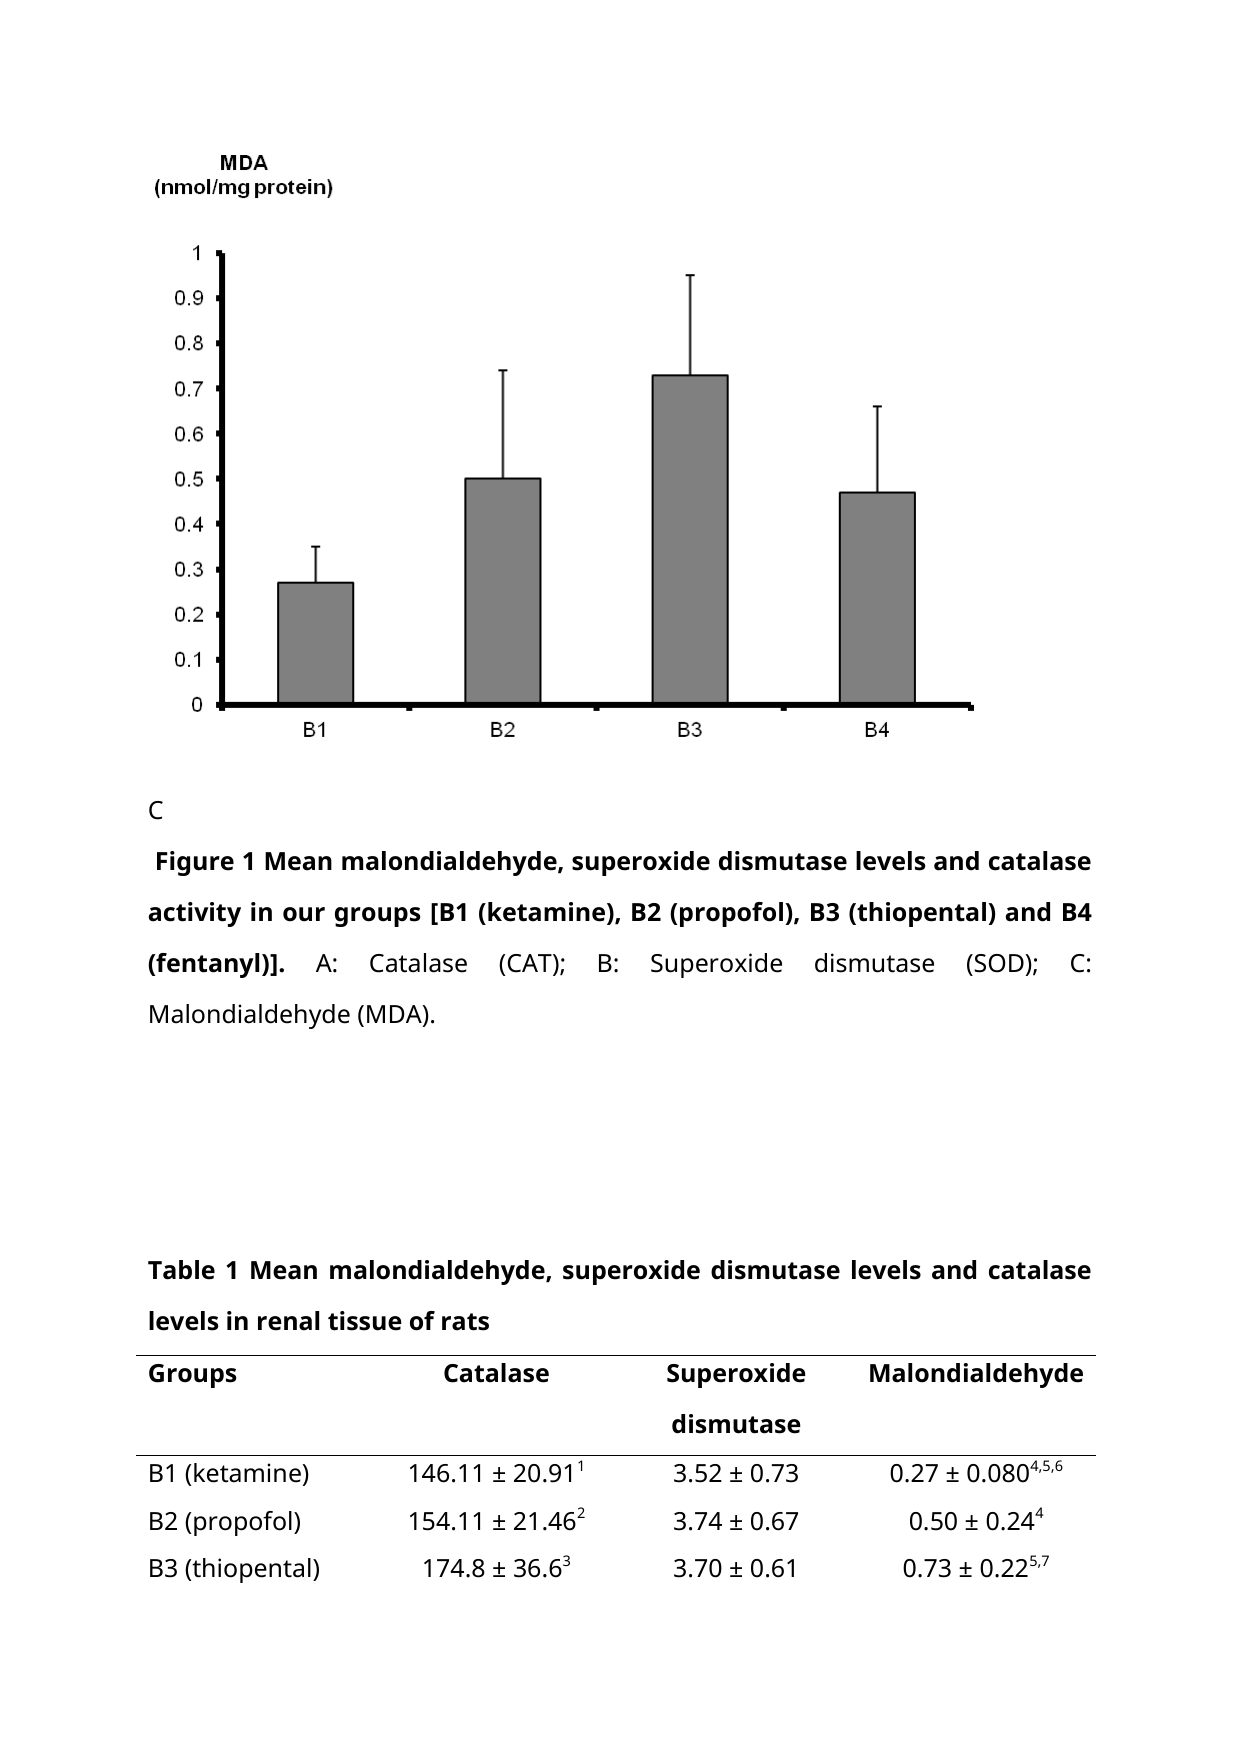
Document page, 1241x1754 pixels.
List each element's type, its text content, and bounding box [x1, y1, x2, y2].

table_cell 154.11 ± 21.462 [376, 1503, 616, 1550]
table_cell 3.74 ± 0.67 [616, 1503, 856, 1550]
table_cell 0.73 ± 0.225,7 [856, 1550, 1096, 1597]
table_header Groups [136, 1356, 376, 1455]
table_cell 3.70 ± 0.61 [616, 1550, 856, 1597]
table_header Catalase [376, 1356, 616, 1455]
picture [147, 147, 995, 779]
text C [148, 793, 1093, 827]
table_cell 146.11 ± 20.911 [376, 1456, 616, 1503]
table_cell B3 (thiopental) [136, 1550, 376, 1597]
table_header Superoxide dismutase [616, 1356, 856, 1455]
table_cell B1 (ketamine) [136, 1456, 376, 1503]
table_cell B2 (propofol) [136, 1503, 376, 1550]
table_cell 0.50 ± 0.244 [856, 1503, 1096, 1550]
table_cell 174.8 ± 36.63 [376, 1550, 616, 1597]
table_header Malondialdehyde [856, 1356, 1096, 1455]
table_cell 0.27 ± 0.0804,5,6 [856, 1456, 1096, 1503]
table_cell 3.52 ± 0.73 [616, 1456, 856, 1503]
text Table 1 Mean malondialdehyde, superoxide dismutase levels and catalase levels in renal tissue of rats [148, 1252, 1093, 1337]
text Figure 1 Mean malondialdehyde, superoxide dismutase levels and catalase activity in our groups [B1 (ketamine), B2 (propofol), B3 (thiopental) and B4 (fentanyl)]. A: Catalase (CAT); B: Superoxide dismutase (SOD); C: Malondialdehyde (MDA). [148, 844, 1093, 1031]
